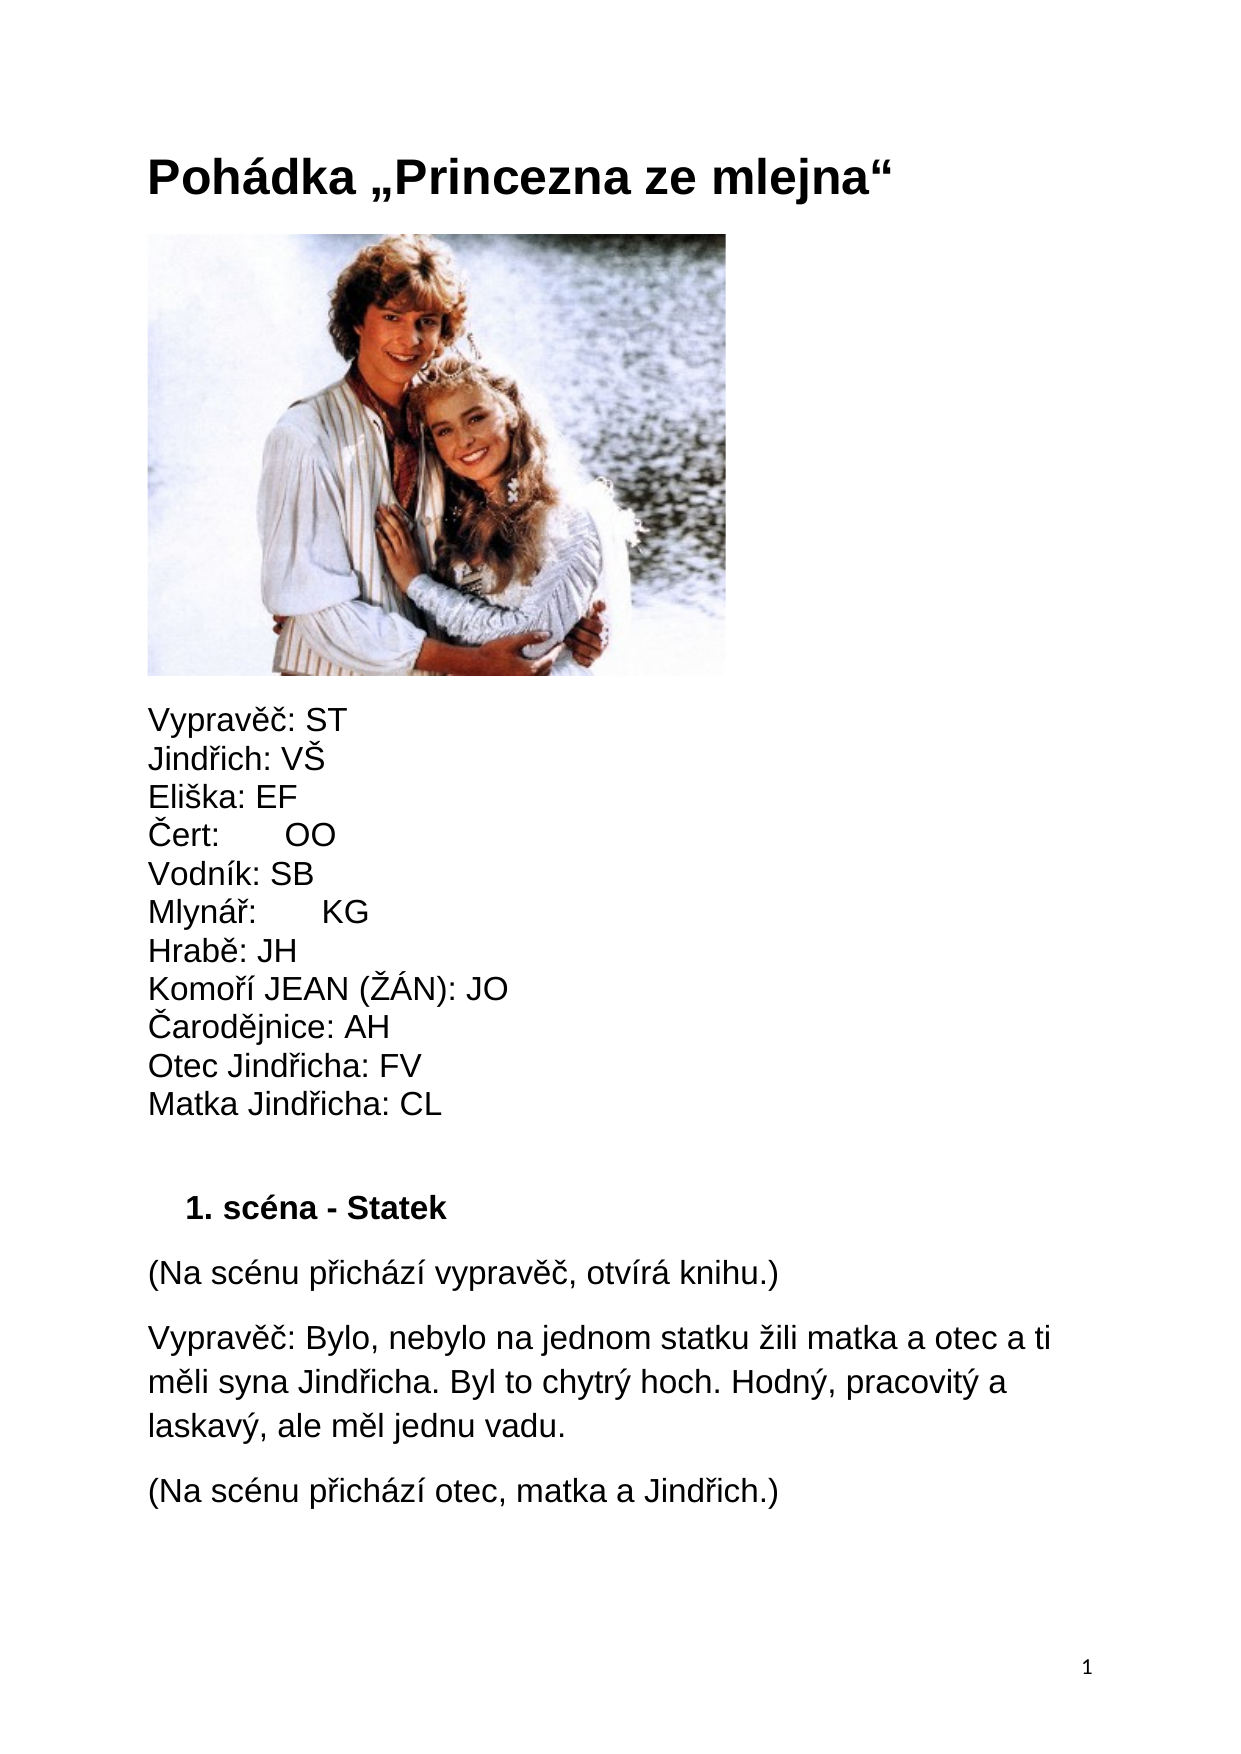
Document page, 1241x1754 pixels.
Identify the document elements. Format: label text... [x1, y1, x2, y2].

text Čarodějnice: AH [148, 1008, 1093, 1046]
text Eliška: EF [148, 777, 1093, 815]
text Komoří JEAN (ŽÁN): JO [148, 969, 1093, 1008]
list scéna - Statek [185, 1188, 1093, 1226]
text Matka Jindřicha: CL [148, 1084, 1093, 1123]
text Čert: OO [148, 815, 1093, 854]
text Pohádka „Princezna ze mlejna“ [148, 148, 1093, 205]
text (Na scénu přichází otec, matka a Jindřich.) [148, 1471, 1093, 1510]
text Mlynář: KG [148, 892, 1093, 931]
picture [147, 234, 726, 676]
text Jindřich: VŠ [148, 738, 1093, 777]
text Otec Jindřicha: FV [148, 1046, 1093, 1084]
text (Na scénu přichází vypravěč, otvírá knihu.) [148, 1253, 1093, 1291]
text Vypravěč: ST [148, 700, 1093, 738]
text Vypravěč: Bylo, nebylo na jednom statku žili matka a otec a ti měli syna Jindřicha. Byl to chytrý hoch. Hodný, pracovitý a laskavý, ale měl jednu vadu. [148, 1318, 1093, 1445]
text Vodník: SB [148, 854, 1093, 892]
text Hrabě: JH [148, 931, 1093, 969]
